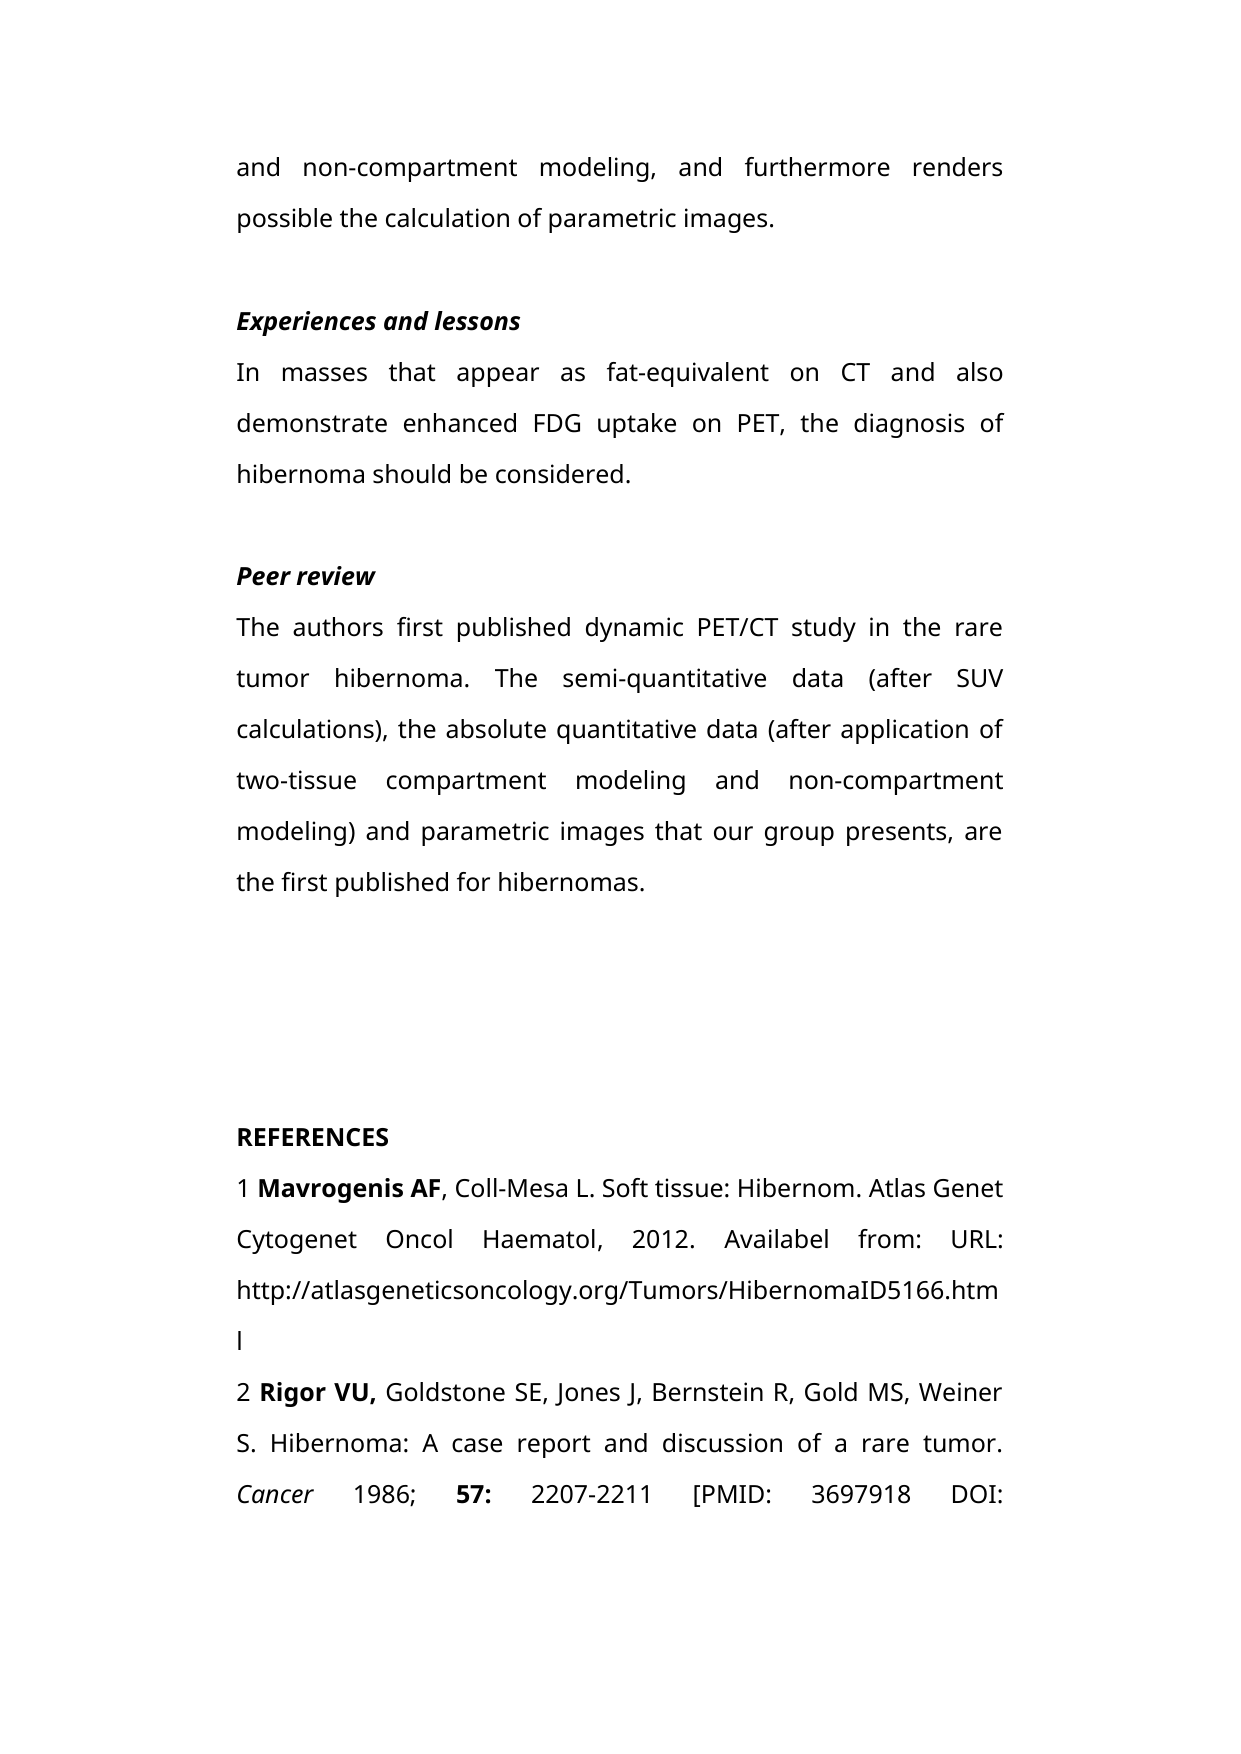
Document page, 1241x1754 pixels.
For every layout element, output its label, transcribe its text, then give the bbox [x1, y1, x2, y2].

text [236, 1375, 1004, 1511]
text In masses that appear as fat-equivalent on CT and also demonstrate enhanced FDG uptake on PET, the diagnosis of hibernoma should be considered. [236, 354, 1004, 490]
text Experiences and lessons [236, 303, 1004, 337]
text REFERENCES [236, 1120, 1004, 1154]
text The authors first published dynamic PET/CT study in the rare tumor hibernoma. The semi-quantitative data (after SUV calculations), the absolute quantitative data (after application of two-tissue compartment modeling and non-compartment modeling) and parametric images that our group presents, are the first published for hibernomas. [236, 609, 1004, 899]
text Peer review [236, 558, 1004, 592]
text 1 Mavrogenis AF, Coll-Mesa L. Soft tissue: Hibernom. Atlas Genet Cytogenet Oncol Haematol, 2012. Availabel from: URL: http://atlasgeneticsoncology.org/Tumors/HibernomaID5166.html [236, 1171, 1004, 1358]
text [236, 150, 1004, 235]
